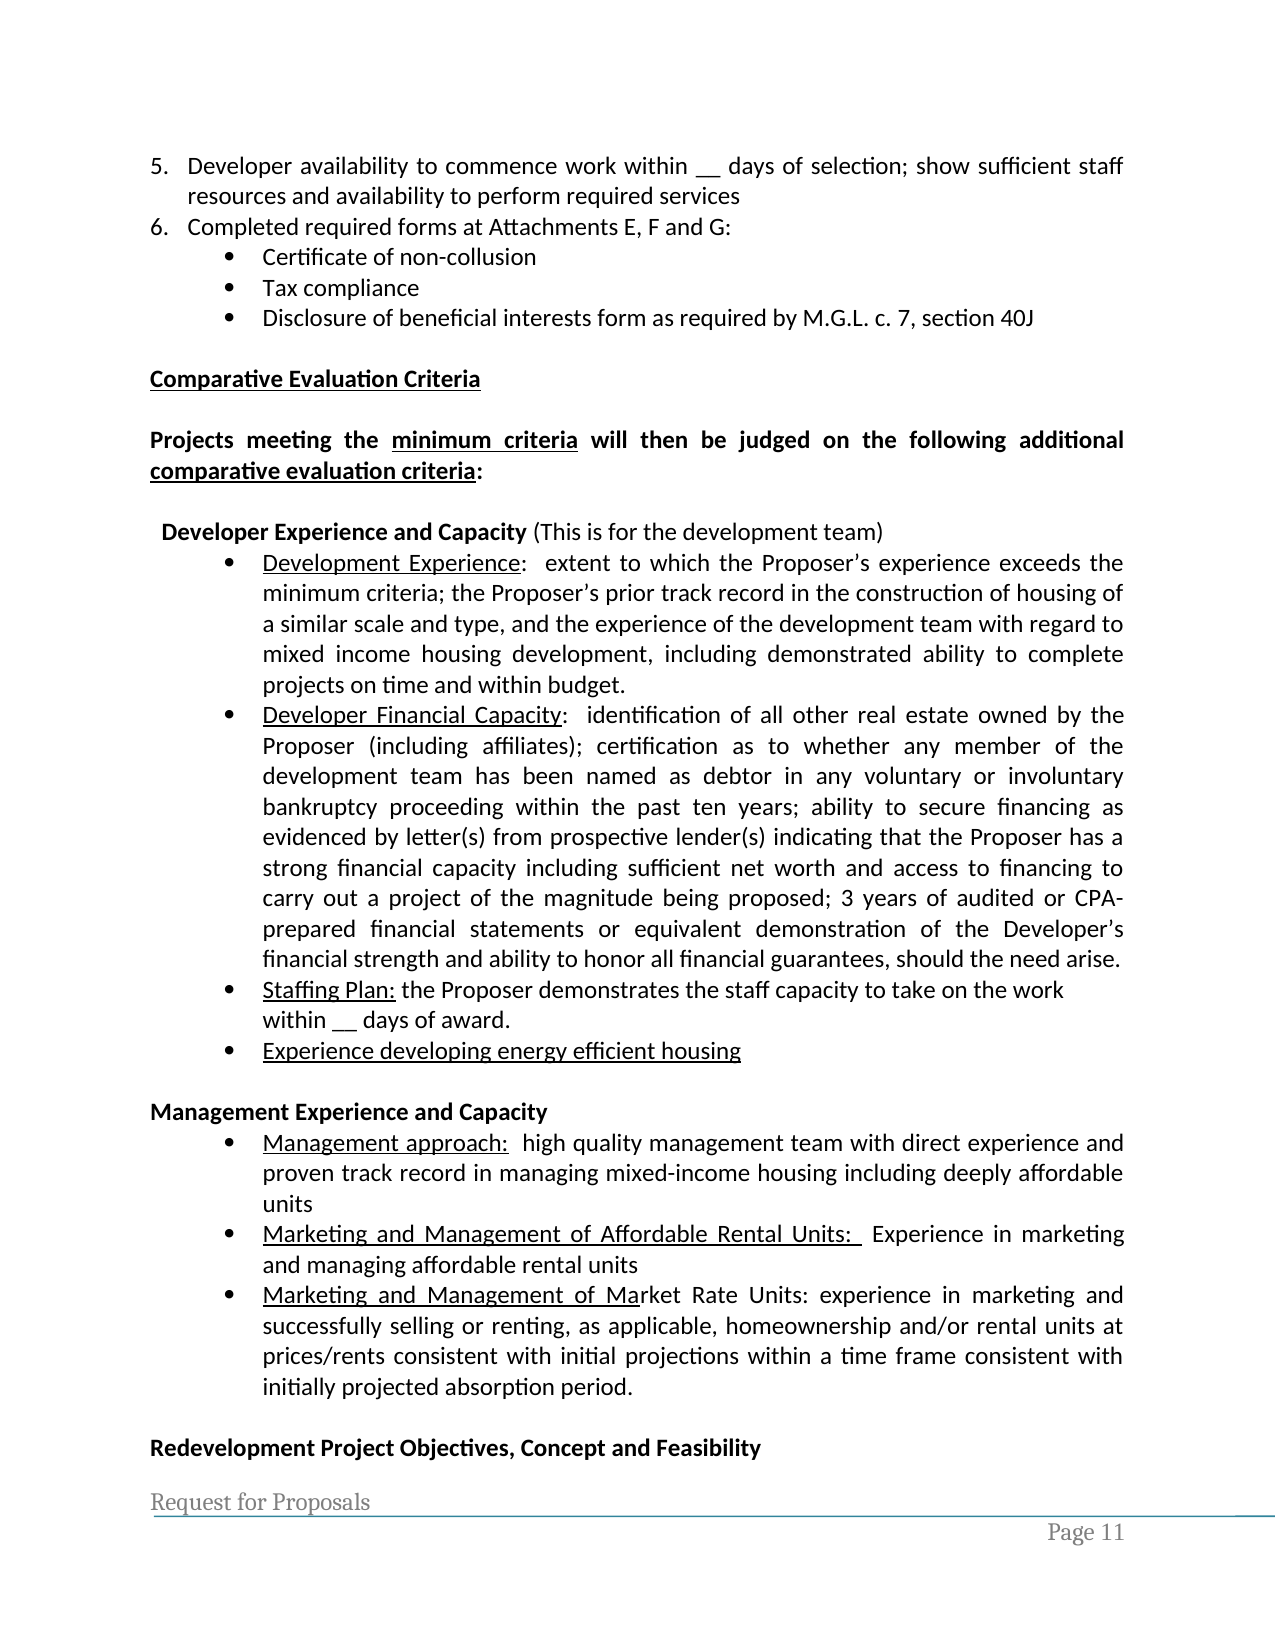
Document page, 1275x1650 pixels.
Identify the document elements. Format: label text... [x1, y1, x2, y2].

list Development Experience: extent to which the Proposer’s experience exceeds the minimum criteria; the Proposer’s prior track record in the construction of housing of a similar scale and type, and the experience of the development team with regard to mixed income housing development, including demonstrated ability to complete projects on time and within budget. [225, 547, 1125, 699]
list Developer Financial Capacity: identification of all other real estate owned by the Proposer (including affiliates); certification as to whether any member of the development team has been named as debtor in any voluntary or involuntary bankruptcy proceeding within the past ten years; ability to secure financing as evidenced by letter(s) from prospective lender(s) indicating that the Proposer has a strong financial capacity including sufficient net worth and access to financing to carry out a project of the magnitude being proposed; 3 years of audited or CPA-prepared financial statements or equivalent demonstration of the Developer’s financial strength and ability to honor all financial guarantees, should the need arise. [225, 699, 1125, 974]
text Projects meeting the minimum criteria will then be judged on the following additional comparative evaluation criteria: [150, 425, 1125, 486]
text Comparative Evaluation Criteria [150, 364, 1125, 394]
list Developer availability to commence work within __ days of selection; show sufficient staff resources and availability to perform required services [150, 150, 1125, 211]
list Staffing Plan: the Proposer demonstrates the staff capacity to take on the work within __ days of award. [225, 974, 1125, 1035]
list Experience developing energy efficient housing [225, 1035, 1125, 1066]
list Completed required forms at Attachments E, F and G: [150, 211, 1125, 242]
list Tax compliance [225, 272, 1125, 303]
text Developer Experience and Capacity (This is for the development team) [150, 516, 1125, 547]
list Management approach: high quality management team with direct experience and proven track record in managing mixed-income housing including deeply affordable units [225, 1127, 1125, 1218]
list Redevelopment Project Objectives, Concept and Feasibility [150, 1432, 1125, 1462]
list Certificate of non-collusion [225, 242, 1125, 272]
list Disclosure of beneficial interests form as required by M.G.L. c. 7, section 40J [225, 303, 1125, 333]
list Marketing and Management of Affordable Rental Units: Experience in marketing and managing affordable rental units [225, 1218, 1125, 1279]
list Marketing and Management of Market Rate Units: experience in marketing and successfully selling or renting, as applicable, homeownership and/or rental units at prices/rents consistent with initial projections within a time frame consistent with initially projected absorption period. [225, 1279, 1125, 1401]
text Management Experience and Capacity [150, 1096, 1125, 1127]
